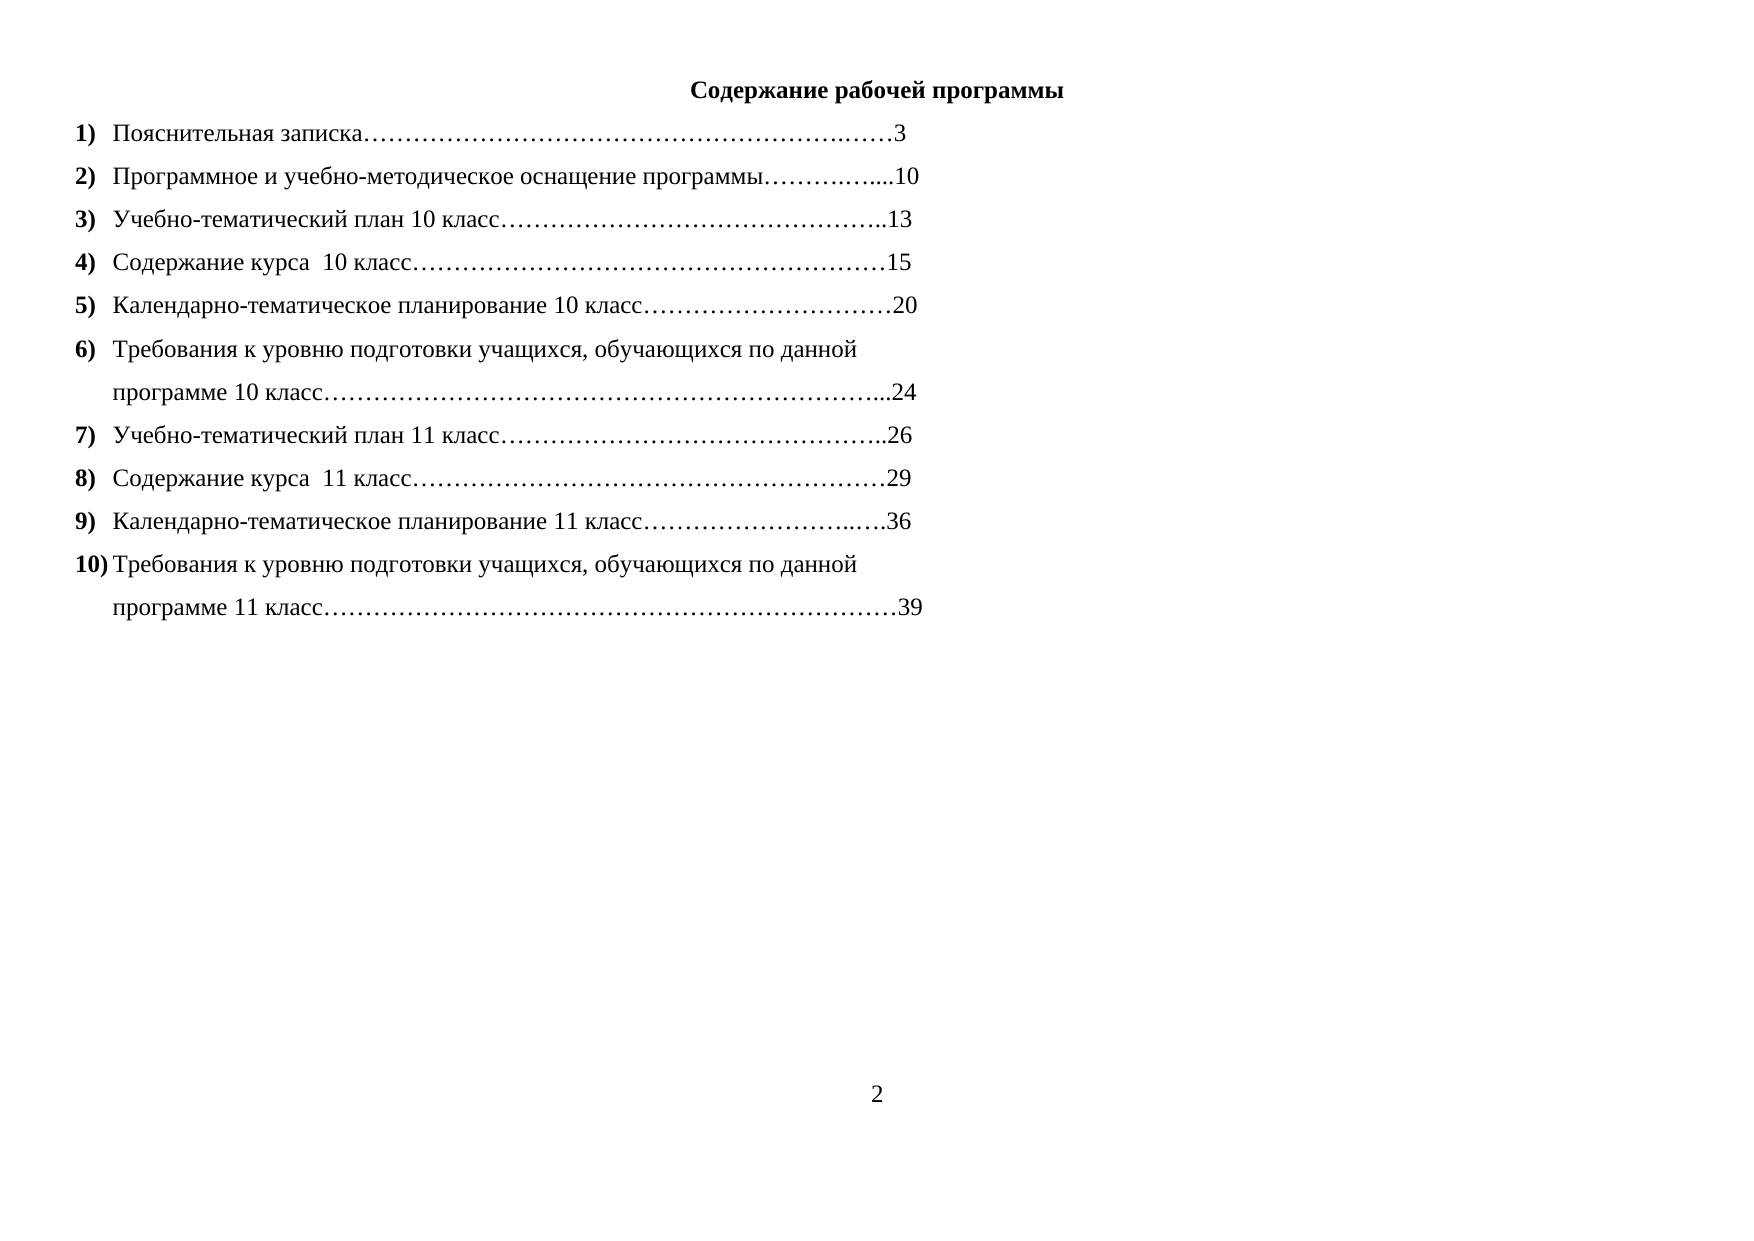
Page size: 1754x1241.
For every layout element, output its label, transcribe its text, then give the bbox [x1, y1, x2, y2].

list программе 10 класс…………………………………………………………...24 [112, 377, 1679, 406]
list Содержание курса 11 класс…………………………………………………29 [75, 463, 1679, 492]
list Содержание курса 10 класс…………………………………………………15 [75, 247, 1679, 276]
list программе 11 класс……………………………………………………………39 [112, 592, 1679, 621]
list Требования к уровню подготовки учащихся, обучающихся по данной [75, 549, 1679, 578]
list Программное и учебно-методическое оснащение программы……….…....10 [75, 161, 1679, 190]
list Учебно-тематический план 10 класс………………………………………..13 [75, 204, 1679, 233]
list Учебно-тематический план 11 класс………………………………………..26 [75, 420, 1679, 449]
list Календарно-тематическое планирование 11 класс……………………..….36 [75, 506, 1679, 535]
list Пояснительная записка………………………………………………….……3 [75, 118, 1679, 147]
text Содержание рабочей программы [75, 75, 1679, 104]
list Требования к уровню подготовки учащихся, обучающихся по данной [75, 334, 1679, 362]
list Календарно-тематическое планирование 10 класс…………………………20 [75, 291, 1679, 319]
